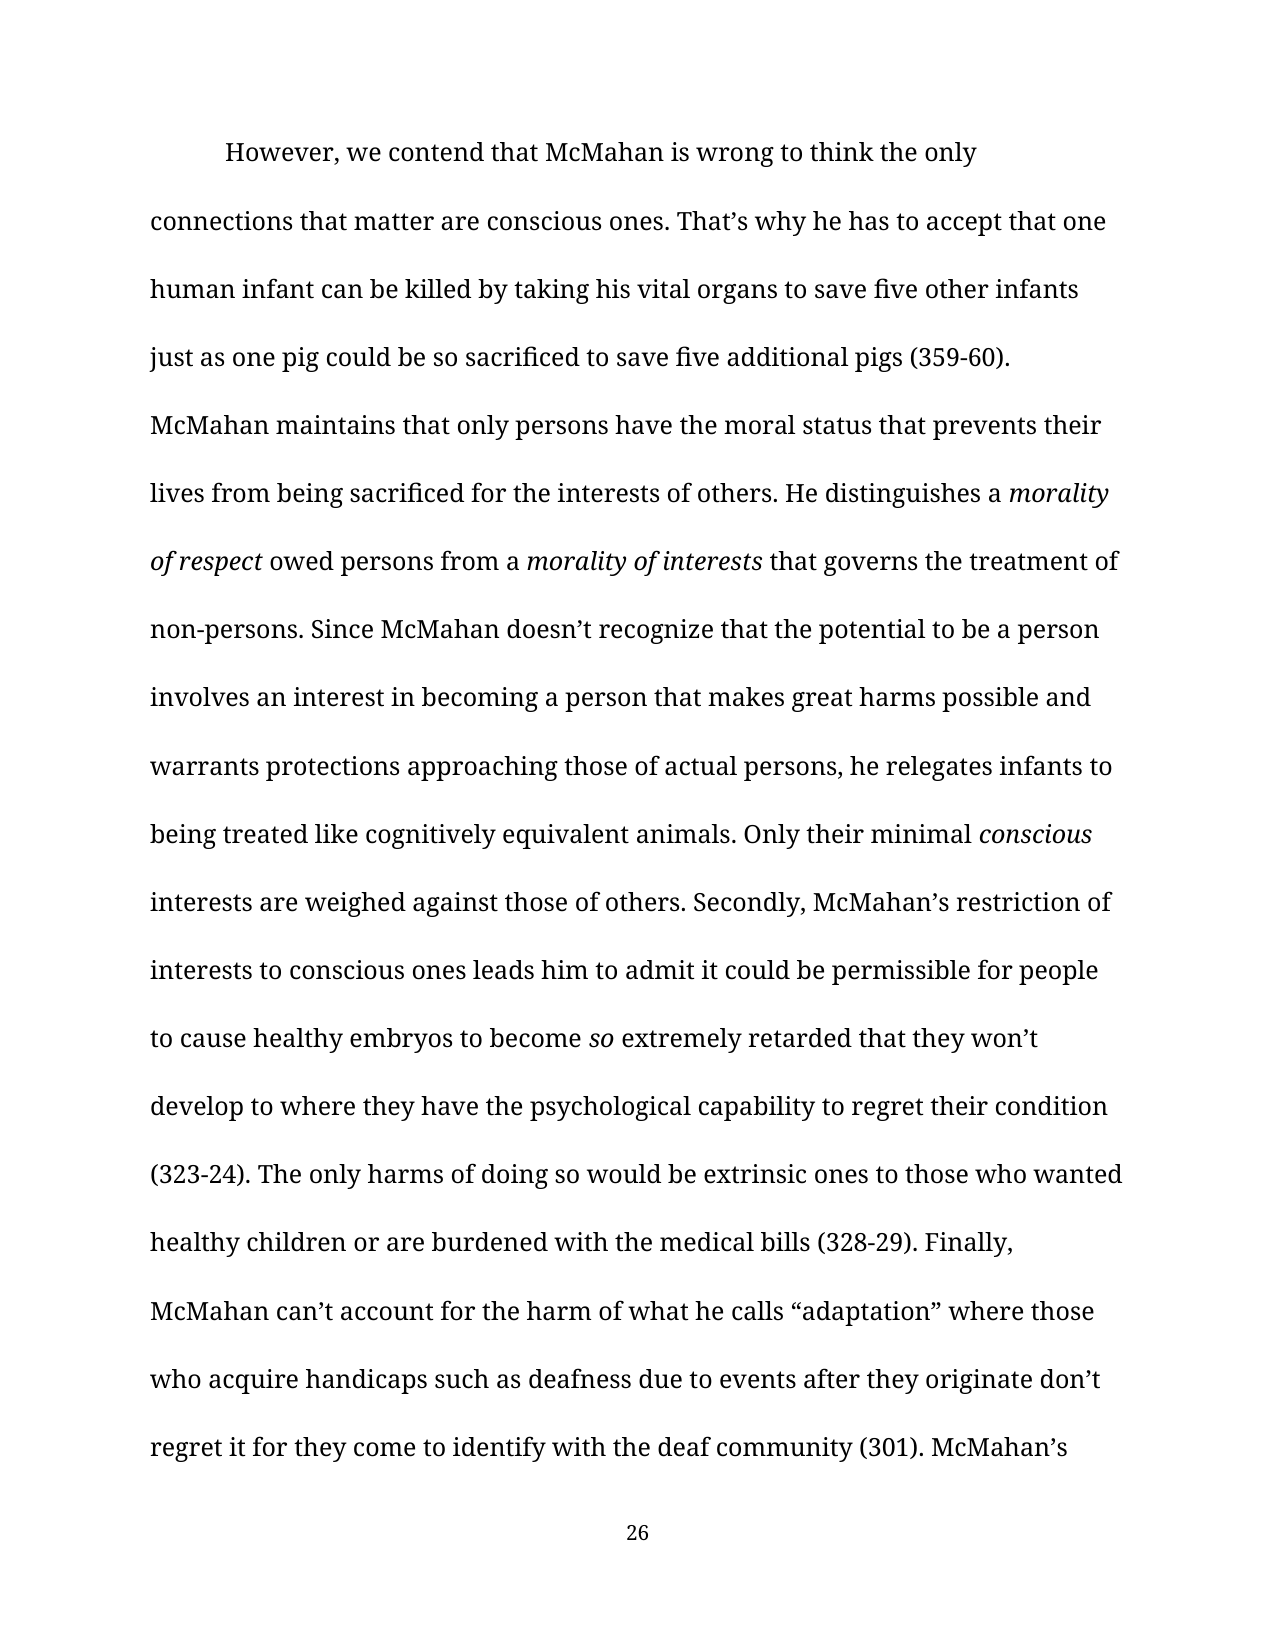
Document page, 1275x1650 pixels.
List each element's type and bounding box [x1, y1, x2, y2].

text [150, 135, 1125, 1463]
